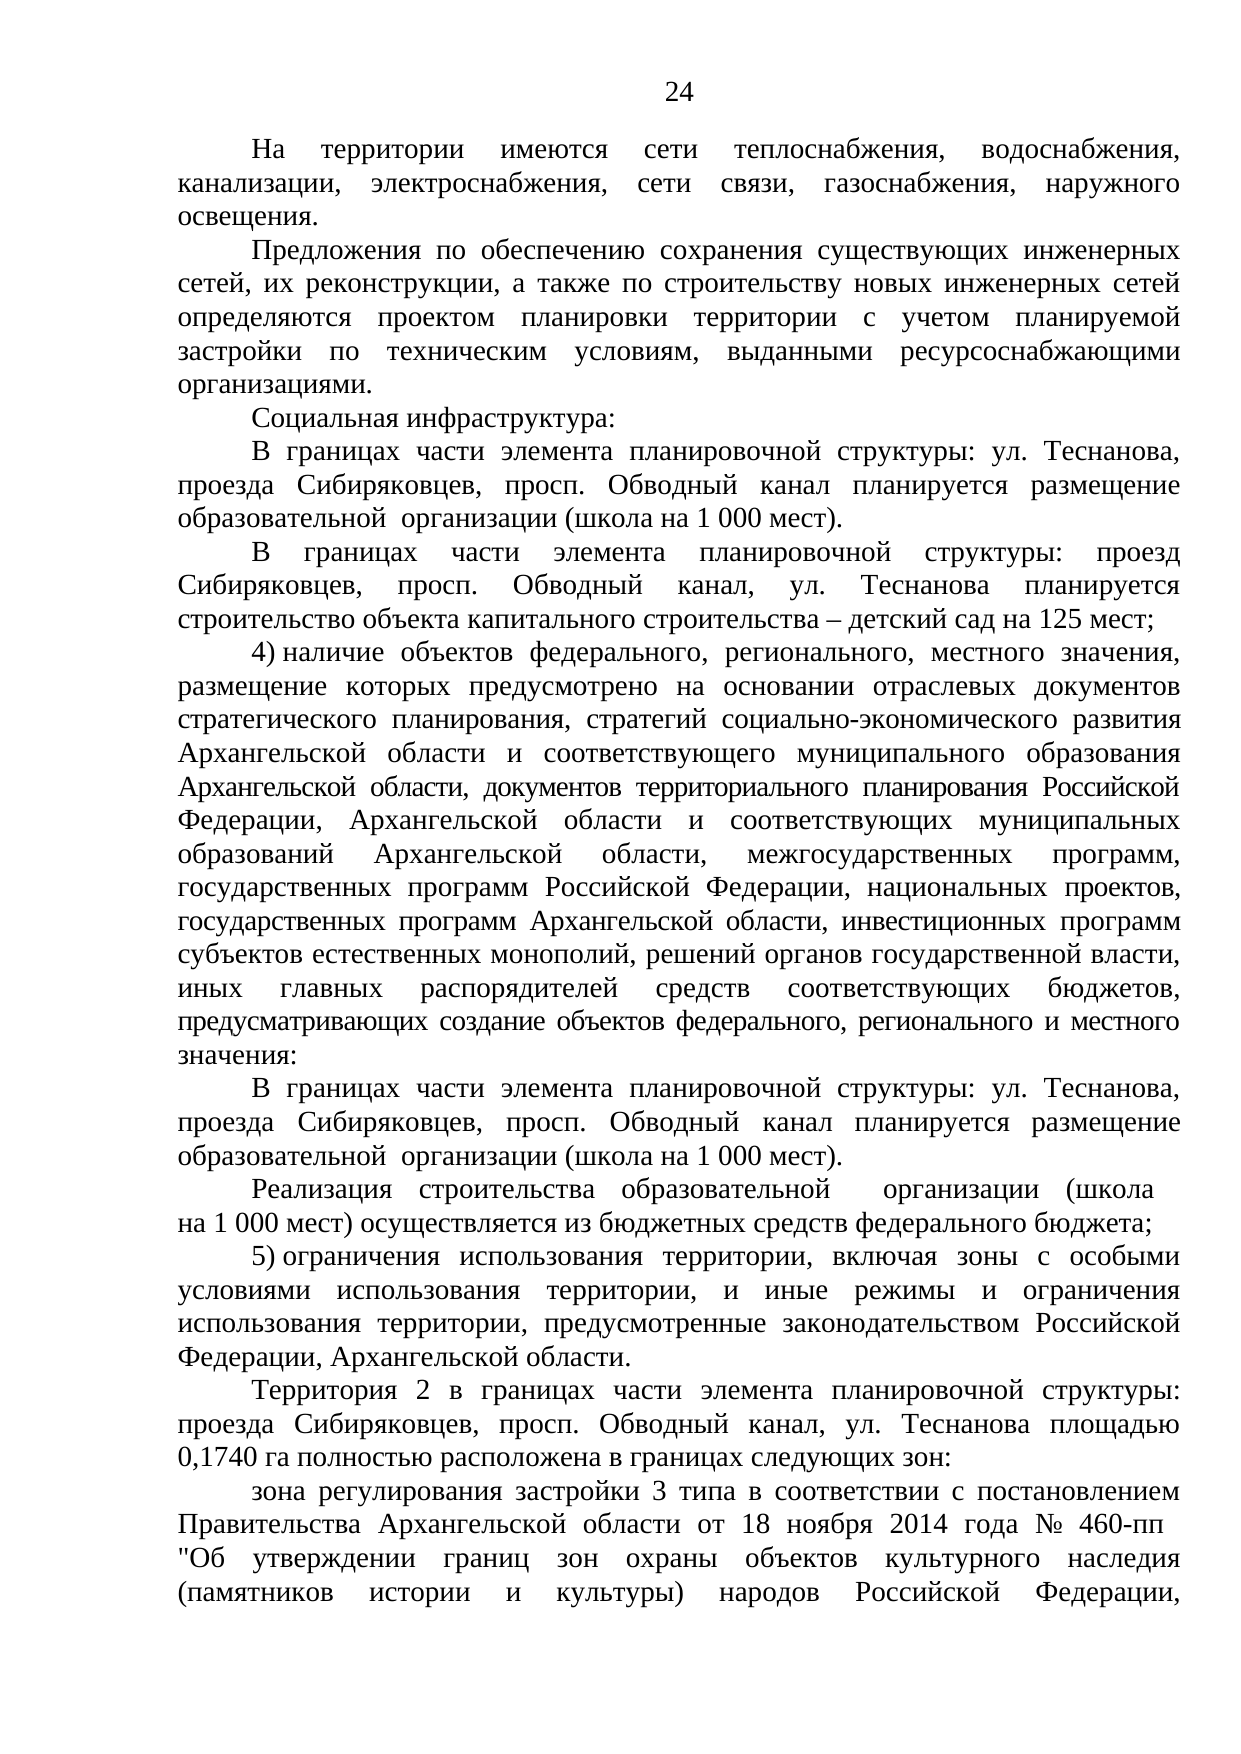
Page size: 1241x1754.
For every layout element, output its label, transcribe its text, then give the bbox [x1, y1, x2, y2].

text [177, 1473, 1181, 1607]
text Социальная инфраструктура: [177, 400, 1181, 433]
text Территория 2 в границах части элемента планировочной структуры: проезда Сибиряковцев, просп. Обводный канал, ул. Теснанова площадью 0,1740 га полностью расположена в границах следующих зон: [177, 1372, 1181, 1473]
text 4) наличие объектов федерального, регионального, местного значения, размещение которых предусмотрено на основании отраслевых документов стратегического планирования, стратегий социально-экономического развития Архангельской области и соответствующего муниципального образования Архангельской области, документов территориального планирования Российской Федерации, Архангельской области и соответствующих муниципальных образований Архангельской области, межгосударственных программ, государственных программ Российской Федерации, национальных проектов, государственных программ Архангельской области, инвестиционных программ субъектов естественных монополий, решений органов государственной власти, иных главных распорядителей средств соответствующих бюджетов, предусматривающих создание объектов федерального, регионального и местного значения: [177, 634, 1181, 1071]
text В границах части элемента планировочной структуры: ул. Теснанова, проезда Сибиряковцев, просп. Обводный канал планируется размещение образовательной организации (школа на 1 000 мест). [177, 433, 1181, 534]
text Предложения по обеспечению сохранения существующих инженерных сетей, их реконструкции, а также по строительству новых инженерных сетей определяются проектом планировки территории с учетом планируемой застройки по техническим условиям, выданными ресурсоснабжающими организациями. [177, 232, 1181, 400]
text В границах части элемента планировочной структуры: проезд Сибиряковцев, просп. Обводный канал, ул. Теснанова планируется строительство объекта капитального строительства – детский сад на 125 мест; [177, 534, 1181, 634]
text 5) ограничения использования территории, включая зоны с особыми условиями использования территории, и иные режимы и ограничения использования территории, предусмотренные законодательством Российской Федерации, Архангельской области. [177, 1238, 1181, 1372]
text На территории имеются сети теплоснабжения, водоснабжения, канализации, электроснабжения, сети связи, газоснабжения, наружного освещения. [177, 131, 1181, 232]
text Реализация строительства образовательной организации (школа на 1 000 мест) осуществляется из бюджетных средств федерального бюджета; [177, 1171, 1181, 1238]
text В границах части элемента планировочной структуры: ул. Теснанова, проезда Сибиряковцев, просп. Обводный канал планируется размещение образовательной организации (школа на 1 000 мест). [177, 1071, 1181, 1171]
